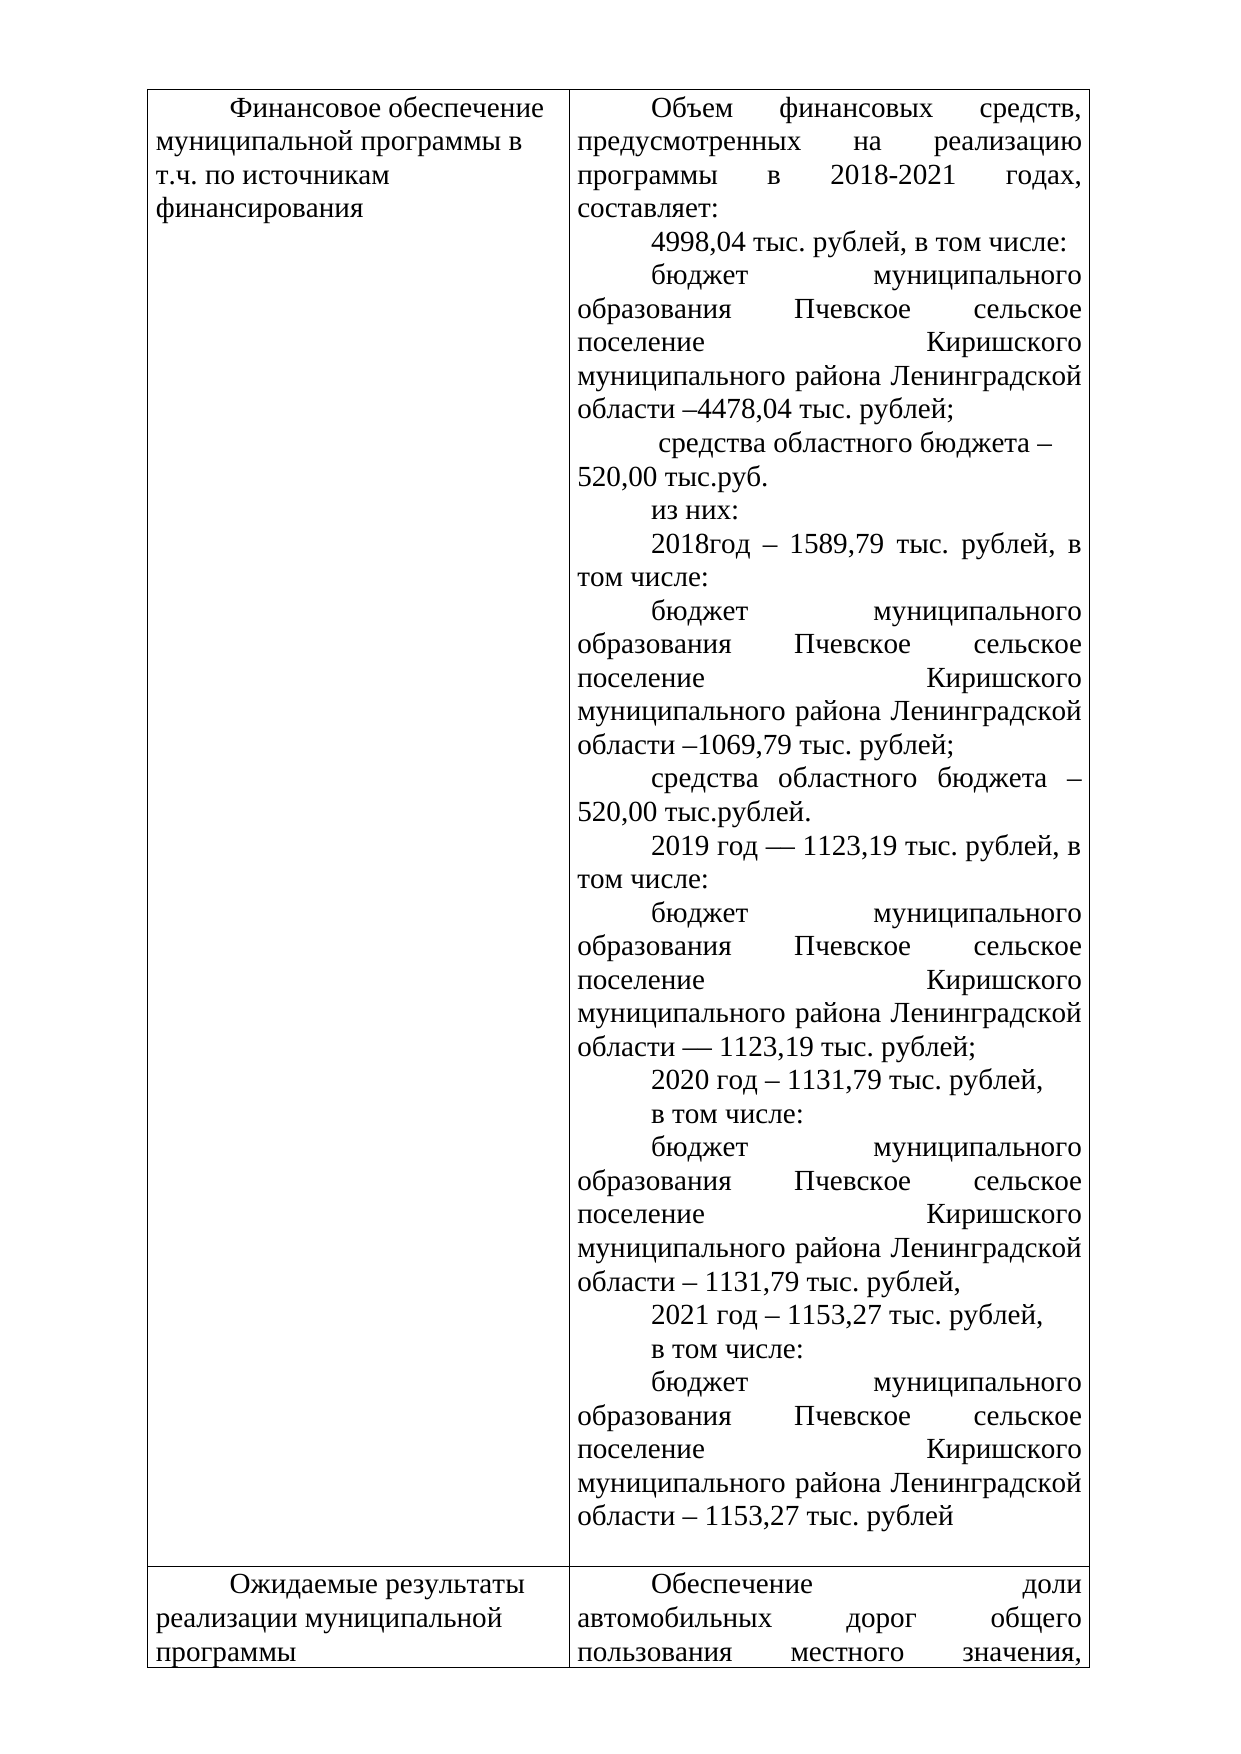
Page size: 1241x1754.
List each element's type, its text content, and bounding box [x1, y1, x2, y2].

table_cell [148, 1567, 569, 1667]
table_cell Финансовое обеспечение муниципальной программы в т.ч. по источникам финансирования [148, 90, 569, 1566]
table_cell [570, 1567, 1089, 1667]
table_cell Объем финансовых средств, предусмотренных на реализацию программы в 2018-2021 годах, составляет: 4998,04 тыс. рублей, в том числе: бюджет муниципального образования Пчевское сельское поселение Киришского муниципального района Ленинградской области –4478,04 тыс. рублей; средства областного бюджета –520,00 тыс.руб. из них: 2018год – 1589,79 тыс. рублей, в том числе: бюджет муниципального образования Пчевское сельское поселение Киришского муниципального района Ленинградской области –1069,79 тыс. рублей; средства областного бюджета – 520,00 тыс.рублей. 2019 год –– 1123,19 тыс. рублей, в том числе: бюджет муниципального образования Пчевское сельское поселение Киришского муниципального района Ленинградской области –– 1123,19 тыс. рублей; 2020 год – 1131,79 тыс. рублей, в том числе: бюджет муниципального образования Пчевское сельское поселение Киришского муниципального района Ленинградской области – 1131,79 тыс. рублей, 2021 год – 1153,27 тыс. рублей, в том числе: бюджет муниципального образования Пчевское сельское поселение Киришского муниципального района Ленинградской области – 1153,27 тыс. рублей [570, 90, 1089, 1566]
